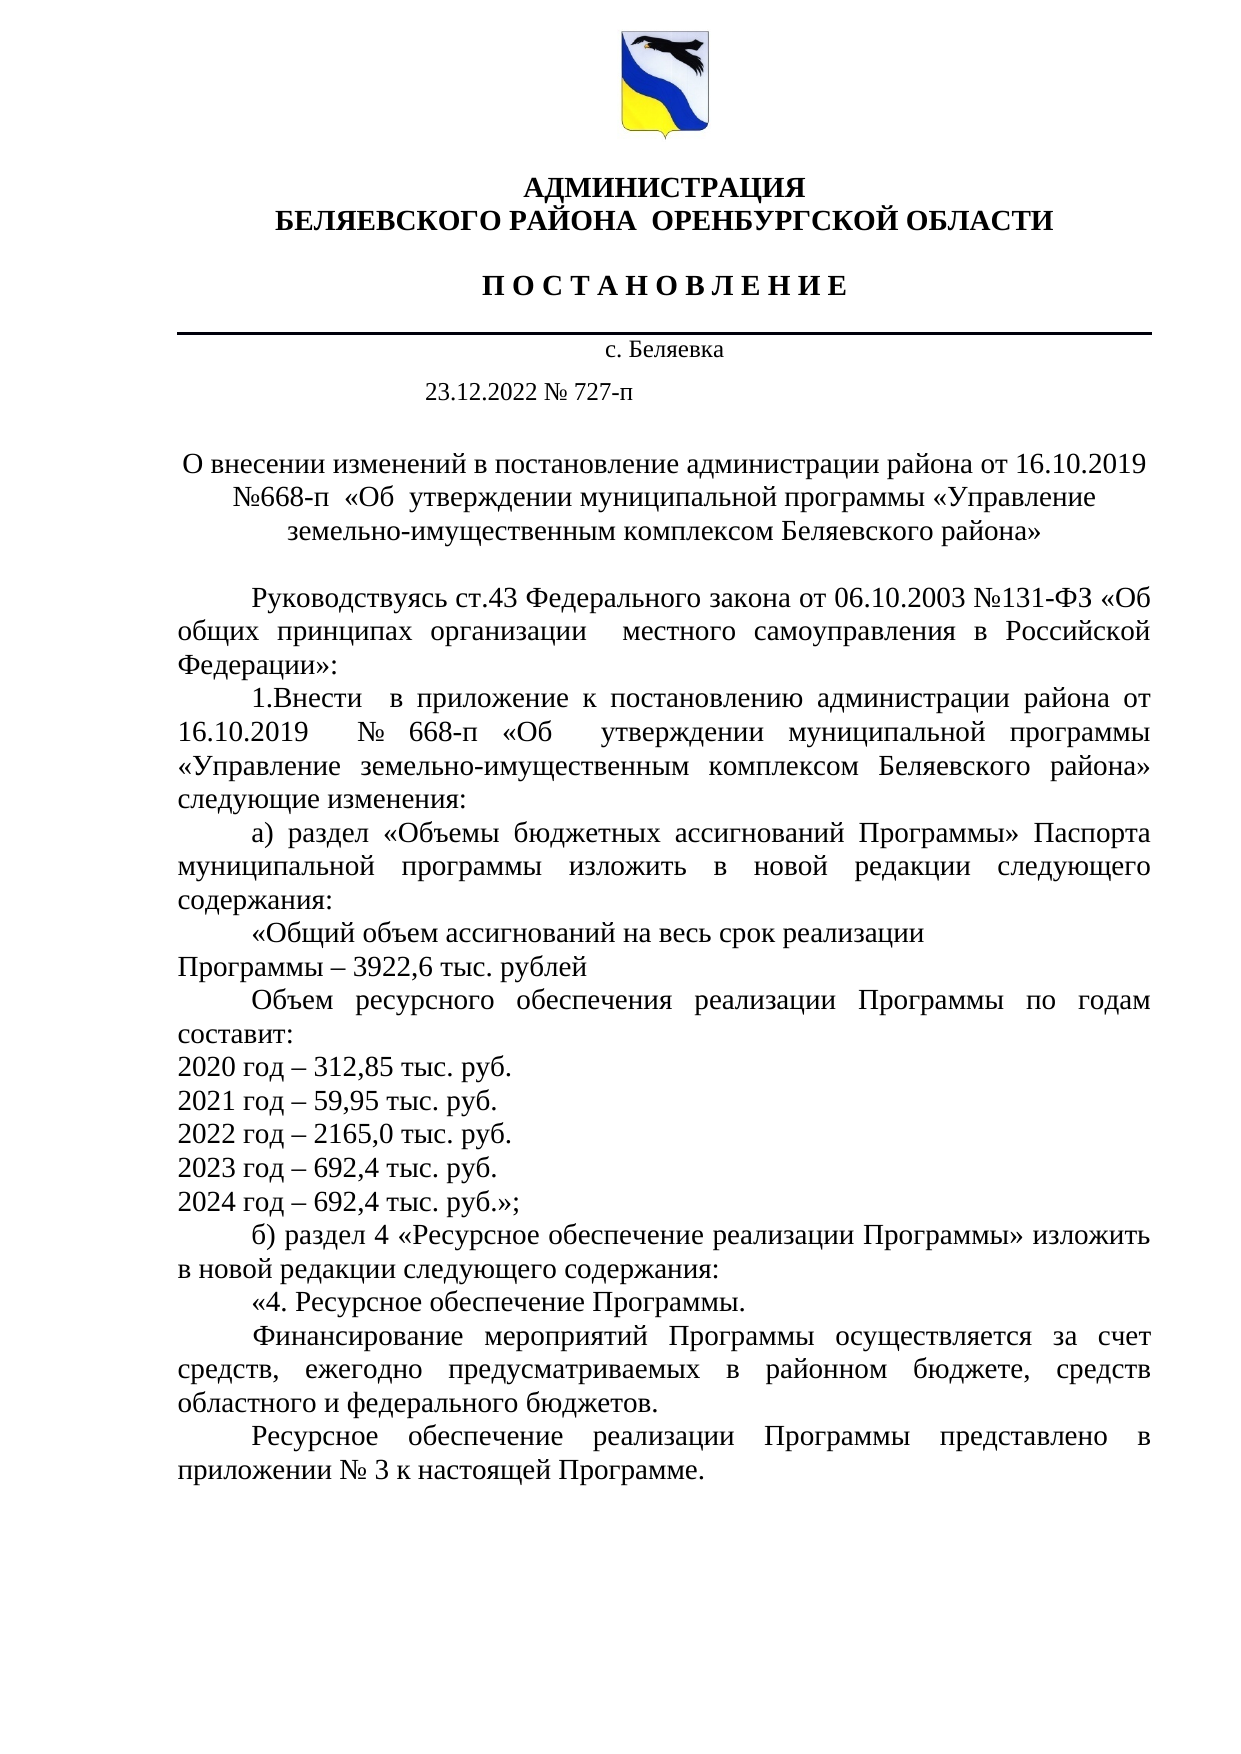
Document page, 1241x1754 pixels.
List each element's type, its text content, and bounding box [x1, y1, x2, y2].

text «4. Ресурсное обеспечение Программы. [177, 1284, 1152, 1318]
text 2020 год – 312,85 тыс. руб. [177, 1049, 1152, 1083]
text АДМИНИСТРАЦИЯ [177, 171, 1152, 204]
text а) раздел «Объемы бюджетных ассигнований Программы» Паспорта муниципальной программы изложить в новой редакции следующего содержания: [177, 815, 1152, 915]
text «Общий объем ассигнований на весь срок реализации [177, 915, 1152, 949]
text 2021 год – 59,95 тыс. руб. [177, 1083, 1152, 1117]
text Программы – 3922,6 тыс. рублей [177, 949, 1152, 982]
text с. Беляевка [177, 335, 1152, 363]
text 2024 год – 692,4 тыс. руб.»; [177, 1184, 1152, 1217]
text Объем ресурсного обеспечения реализации Программы по годам составит: [177, 982, 1152, 1049]
text 2023 год – 692,4 тыс. руб. [177, 1150, 1152, 1184]
text П О С Т А Н О В Л Е Н И Е [177, 269, 1152, 302]
text БЕЛЯЕВСКОГО РАЙОНА ОРЕНБУРГСКОЙ ОБЛАСТИ [177, 204, 1152, 236]
text О внесении изменений в постановление администрации района от 16.10.2019 №668-п «Об утверждении муниципальной программы «Управление земельно-имущественным комплексом Беляевского района» [177, 446, 1152, 546]
text 1.Внести в приложение к постановлению администрации района от 16.10.2019 № 668-п «Об утверждении муниципальной программы «Управление земельно-имущественным комплексом Беляевского района» следующие изменения: [177, 681, 1152, 815]
picture [425, 382, 904, 410]
text Руководствуясь ст.43 Федерального закона от 06.10.2003 №131-ФЗ «Об общих принципах организации местного самоуправления в Российской Федерации»: [177, 580, 1152, 681]
text Финансирование мероприятий Программы осуществляется за счет средств, ежегодно предусматриваемых в районном бюджете, средств областного и федерального бюджетов. [177, 1318, 1152, 1418]
picture [617, 29, 712, 142]
text Ресурсное обеспечение реализации Программы представлено в приложении № 3 к настоящей Программе. [177, 1418, 1152, 1486]
text 2022 год – 2165,0 тыс. руб. [177, 1117, 1152, 1150]
text б) раздел 4 «Ресурсное обеспечение реализации Программы» изложить в новой редакции следующего содержания: [177, 1217, 1152, 1284]
